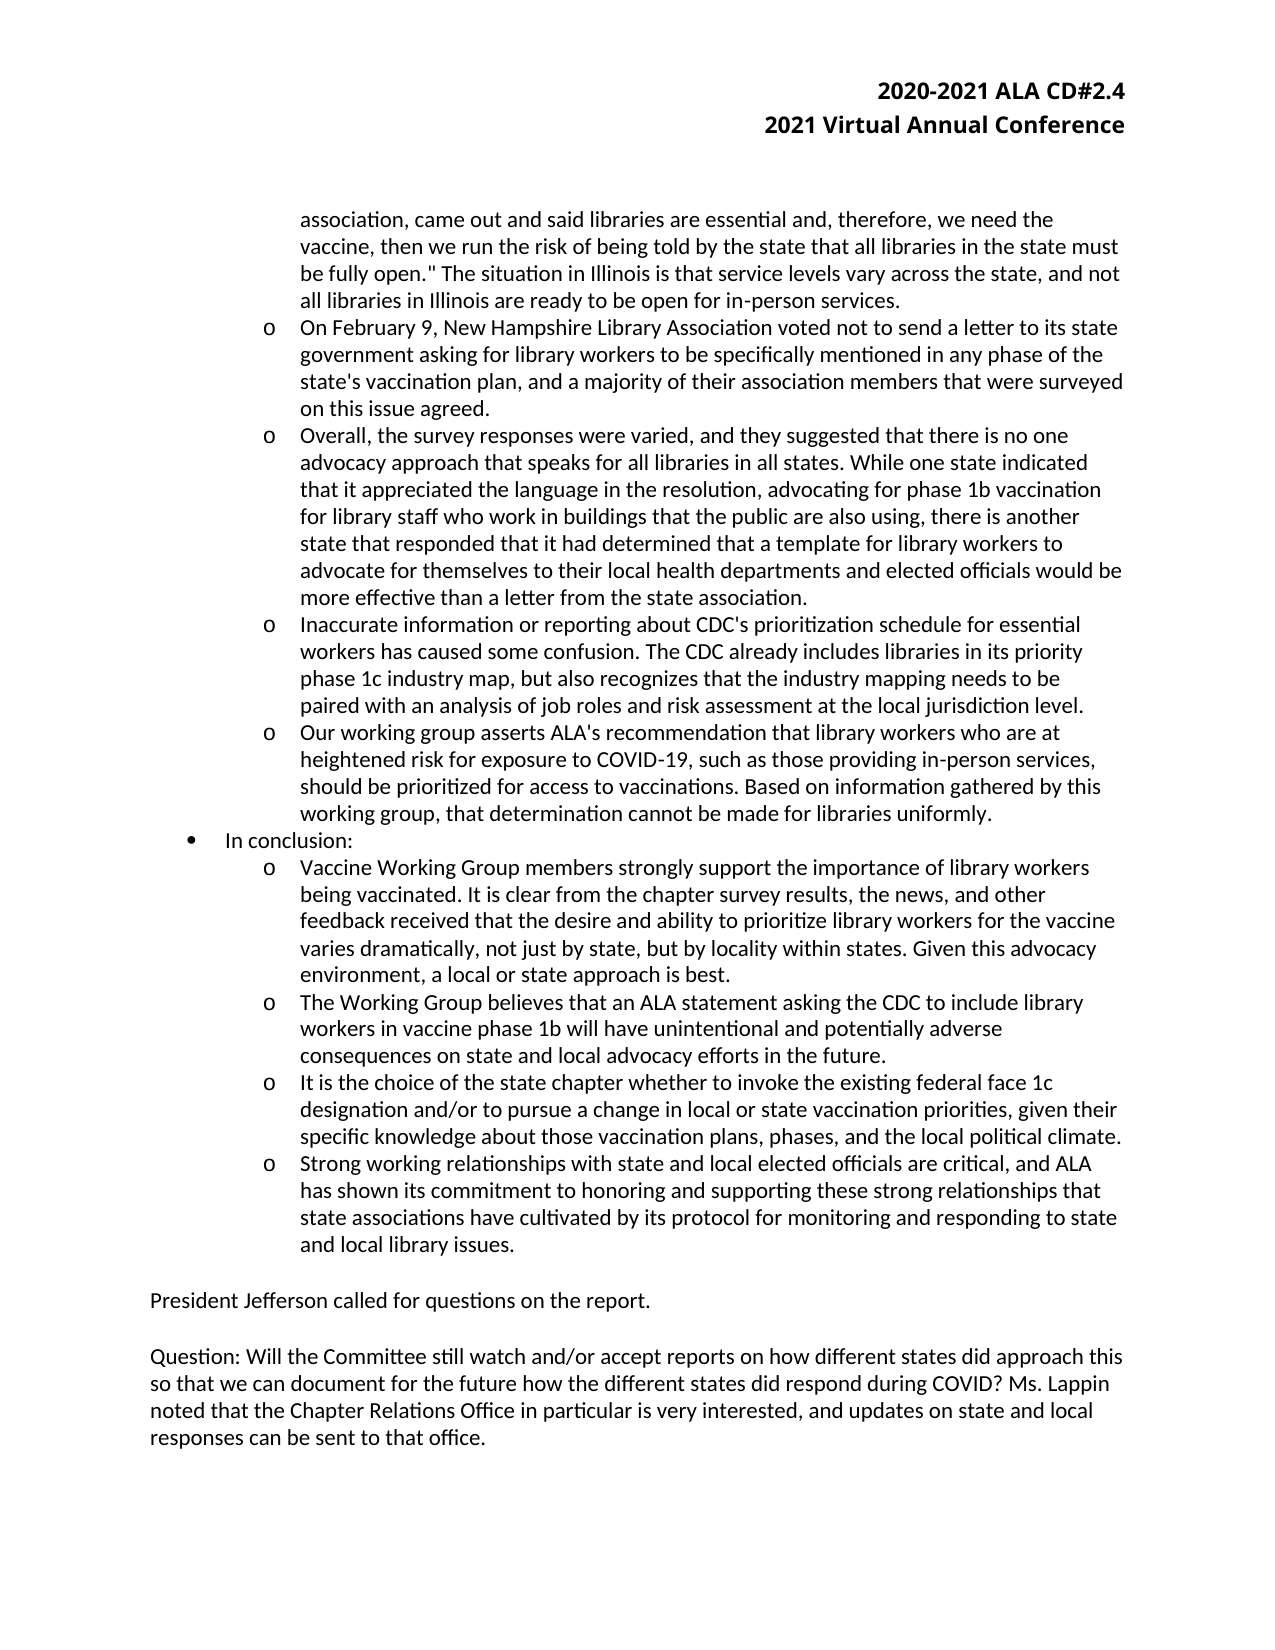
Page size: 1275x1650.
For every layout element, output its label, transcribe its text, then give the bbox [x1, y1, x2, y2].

list In conclusion: [187, 826, 1125, 853]
list Overall, the survey responses were varied, and they suggested that there is no one advocacy approach that speaks for all libraries in all states. While one state indicated that it appreciated the language in the resolution, advocating for phase 1b vaccination for library staff who work in buildings that the public are also using, there is another state that responded that it had determined that a template for library workers to advocate for themselves to their local health departments and elected officials would be more effective than a letter from the state association. [262, 422, 1125, 611]
list It is the choice of the state chapter whether to invoke the existing federal face 1c designation and/or to pursue a change in local or state vaccination priorities, given their specific knowledge about those vaccination plans, phases, and the local political climate. [262, 1069, 1125, 1150]
text President Jefferson called for questions on the report. [150, 1286, 1125, 1314]
list The Working Group believes that an ALA statement asking the CDC to include library workers in vaccine phase 1b will have unintentional and potentially adverse consequences on state and local advocacy efforts in the future. [262, 988, 1125, 1069]
list Our working group asserts ALA's recommendation that library workers who are at heightened risk for exposure to COVID-19, such as those providing in-person services, should be prioritized for access to vaccinations. Based on information gathered by this working group, that determination cannot be made for libraries uniformly. [262, 718, 1125, 826]
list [262, 206, 1125, 314]
list Strong working relationships with state and local elected officials are critical, and ALA has shown its commitment to honoring and supporting these strong relationships that state associations have cultivated by its protocol for monitoring and responding to state and local library issues. [262, 1150, 1125, 1258]
list Inaccurate information or reporting about CDC's prioritization schedule for essential workers has caused some confusion. The CDC already includes libraries in its priority phase 1c industry map, but also recognizes that the industry mapping needs to be paired with an analysis of job roles and risk assessment at the local jurisdiction level. [262, 611, 1125, 718]
text Question: Will the Committee still watch and/or accept reports on how different states did approach this so that we can document for the future how the different states did respond during COVID? Ms. Lappin noted that the Chapter Relations Office in particular is very interested, and updates on state and local responses can be sent to that office. [150, 1342, 1125, 1450]
list On February 9, New Hampshire Library Association voted not to send a letter to its state government asking for library workers to be specifically mentioned in any phase of the state's vaccination plan, and a majority of their association members that were surveyed on this issue agreed. [262, 314, 1125, 422]
list Vaccine Working Group members strongly support the importance of library workers being vaccinated. It is clear from the chapter survey results, the news, and other feedback received that the desire and ability to prioritize library workers for the vaccine varies dramatically, not just by state, but by locality within states. Given this advocacy environment, a local or state approach is best. [262, 853, 1125, 988]
